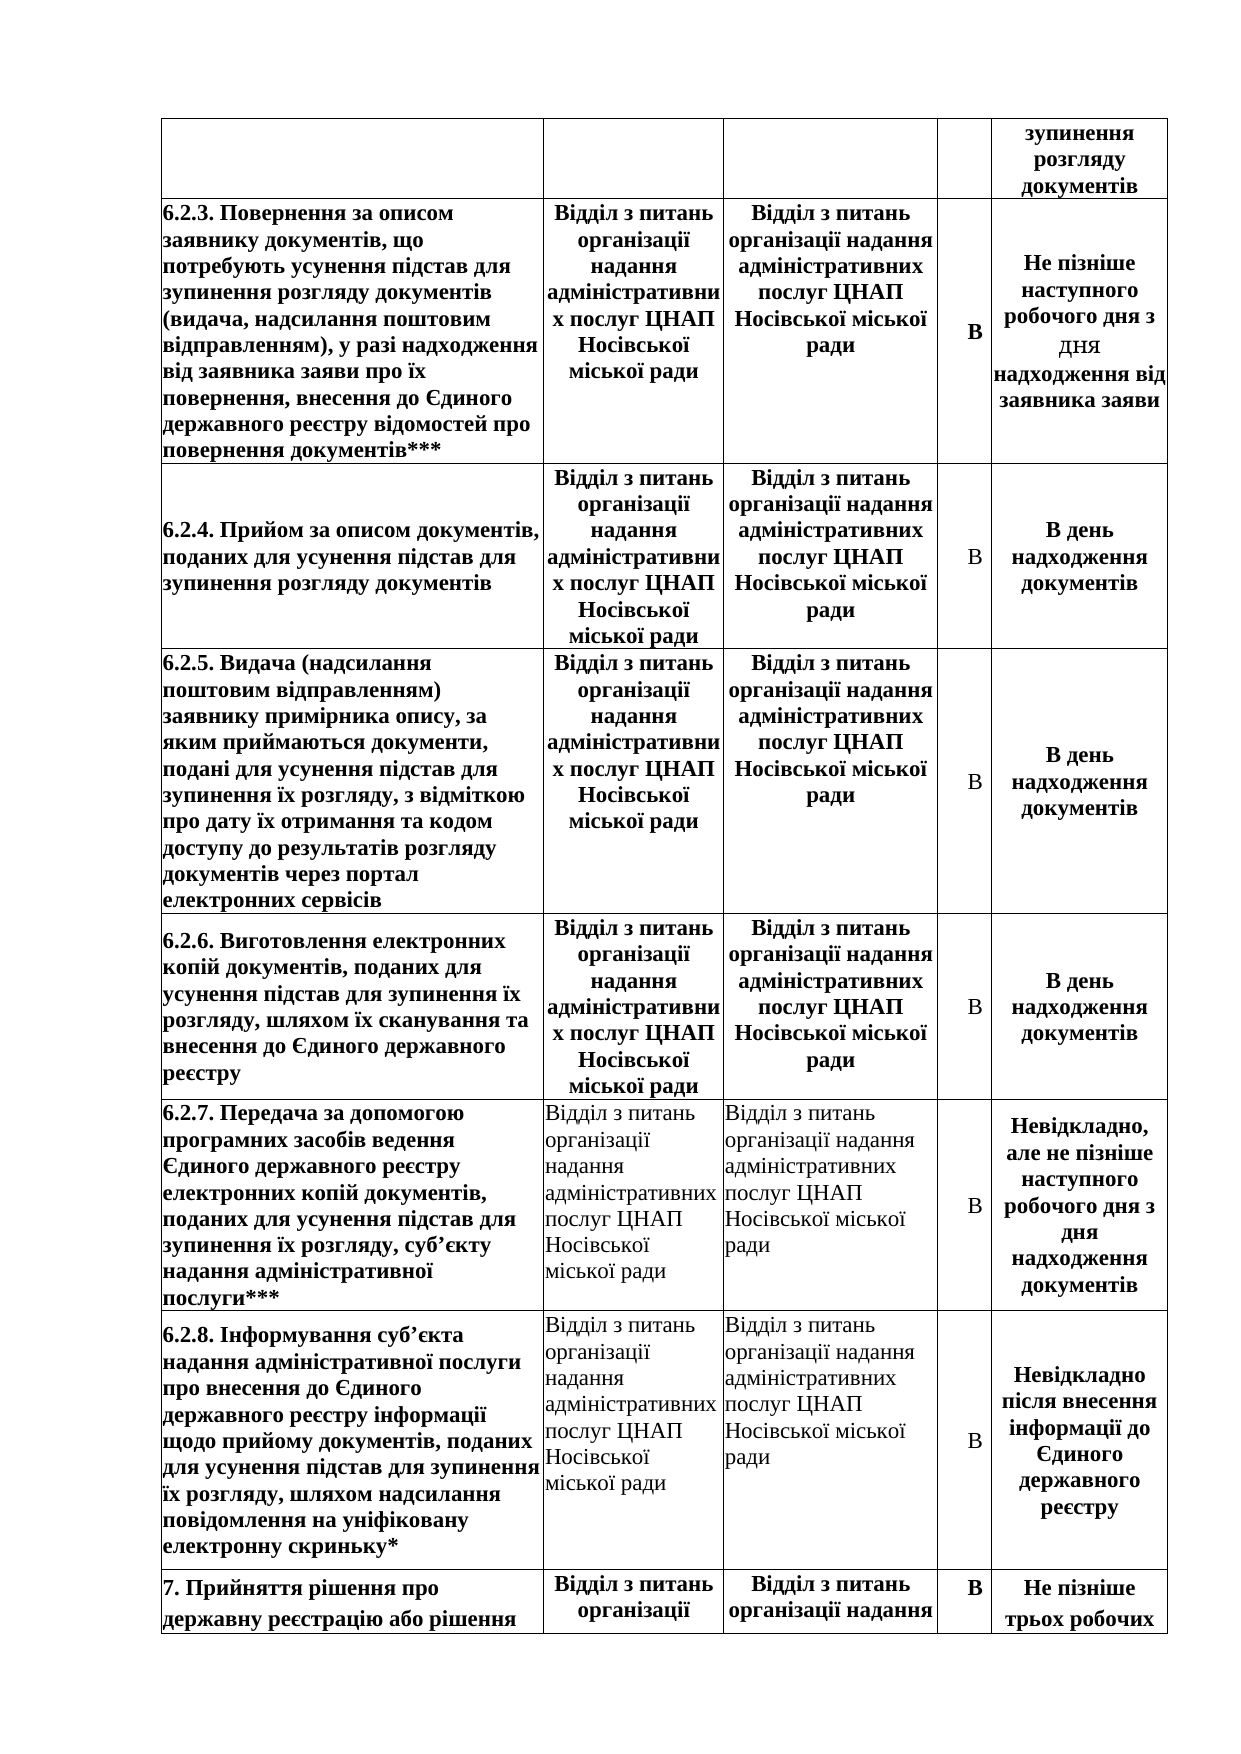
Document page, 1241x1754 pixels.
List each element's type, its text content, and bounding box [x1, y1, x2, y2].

table_cell В [938, 1311, 991, 1569]
table_cell В [938, 914, 991, 1098]
table_cell Відділ з питань організації надання адміністративних послуг ЦНАП Носівської міської ради [544, 1311, 723, 1569]
table_cell Відділ з питань організації надання адміністративних послуг ЦНАП Носівської міської ради [724, 649, 937, 913]
table_cell 6.2.5. Видача (надсилання поштовим відправленням) заявнику примірника опису, за яким приймаються документи, подані для усунення підстав для зупинення їх розгляду, з відміткою про дату їх отримання та кодом доступу до результатів розгляду документів через портал електронних сервісів [162, 649, 543, 913]
table_cell 6.2.7. Передача за допомогою програмних засобів ведення Єдиного державного реєстру електронних копій документів, поданих для усунення підстав для зупинення їх розгляду, суб’єкту надання адміністративної послуги*** [162, 1100, 543, 1310]
table_cell В [938, 464, 991, 648]
table_cell Відділ з питань організації надання адміністративних послуг ЦНАП Носівської міської ради [544, 199, 723, 463]
table_cell Відділ з питань організації надання адміністративних послуг ЦНАП Носівської міської ради [724, 199, 937, 463]
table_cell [724, 1570, 937, 1632]
table_cell 6.2.4. Прийом за описом документів, поданих для усунення підстав для зупинення розгляду документів [162, 464, 543, 648]
table_cell В [938, 1100, 991, 1310]
table_cell Відділ з питань організації надання адміністративних послуг ЦНАП Носівської міської ради [724, 464, 937, 648]
table_cell 6.2.3. Повернення за описом заявнику документів, що потребують усунення підстав для зупинення розгляду документів (видача, надсилання поштовим відправленням), у разі надходження від заявника заяви про їх повернення, внесення до Єдиного державного реєстру відомостей про повернення документів*** [162, 199, 543, 463]
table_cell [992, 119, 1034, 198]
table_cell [724, 119, 937, 198]
table_cell В [938, 119, 991, 198]
table_cell В [938, 1570, 991, 1632]
table_cell В [938, 199, 991, 463]
table_cell Невідкладно, але не пізніше наступного робочого дня з дня надходження документів [992, 1100, 1167, 1310]
table_cell Відділ з питань організації надання адміністративних послуг ЦНАП Носівської міської ради [544, 649, 723, 913]
table_cell Відділ з питань організації надання адміністративних послуг ЦНАП Носівської міської ради [724, 1100, 937, 1310]
table_cell В день надходження документів [992, 649, 1167, 913]
table_cell В день надходження документів [992, 914, 1167, 1098]
table_cell В день надходження документів [992, 464, 1167, 648]
table_cell Невідкладно після внесення інформації до Єдиного державного реєстру [992, 1311, 1167, 1569]
table_cell Відділ з питань організації надання адміністративних послуг ЦНАП Носівської міської ради [724, 914, 937, 1098]
table_cell Не пізніше наступного робочого дня з дня надходження від заявника заяви [992, 199, 1167, 463]
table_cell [544, 119, 723, 198]
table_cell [162, 119, 543, 198]
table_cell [544, 1570, 723, 1632]
table_cell Відділ з питань організації надання адміністративних послуг ЦНАП Носівської міської ради [724, 1311, 937, 1569]
table_cell Відділ з питань організації надання адміністративних послуг ЦНАП Носівської міської ради [544, 1100, 723, 1310]
table_cell 6.2.6. Виготовлення електронних копій документів, поданих для усунення підстав для зупинення їх розгляду, шляхом їх сканування та внесення до Єдиного державного реєстру [162, 914, 543, 1098]
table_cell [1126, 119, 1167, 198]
table_cell 6.2.8. Інформування суб’єкта надання адміністративної послуги про внесення до Єдиного державного реєстру інформації щодо прийому документів, поданих для усунення підстав для зупинення їх розгляду, шляхом надсилання повідомлення на уніфіковану електронну скриньку* [162, 1311, 543, 1569]
table_cell В [938, 649, 991, 913]
